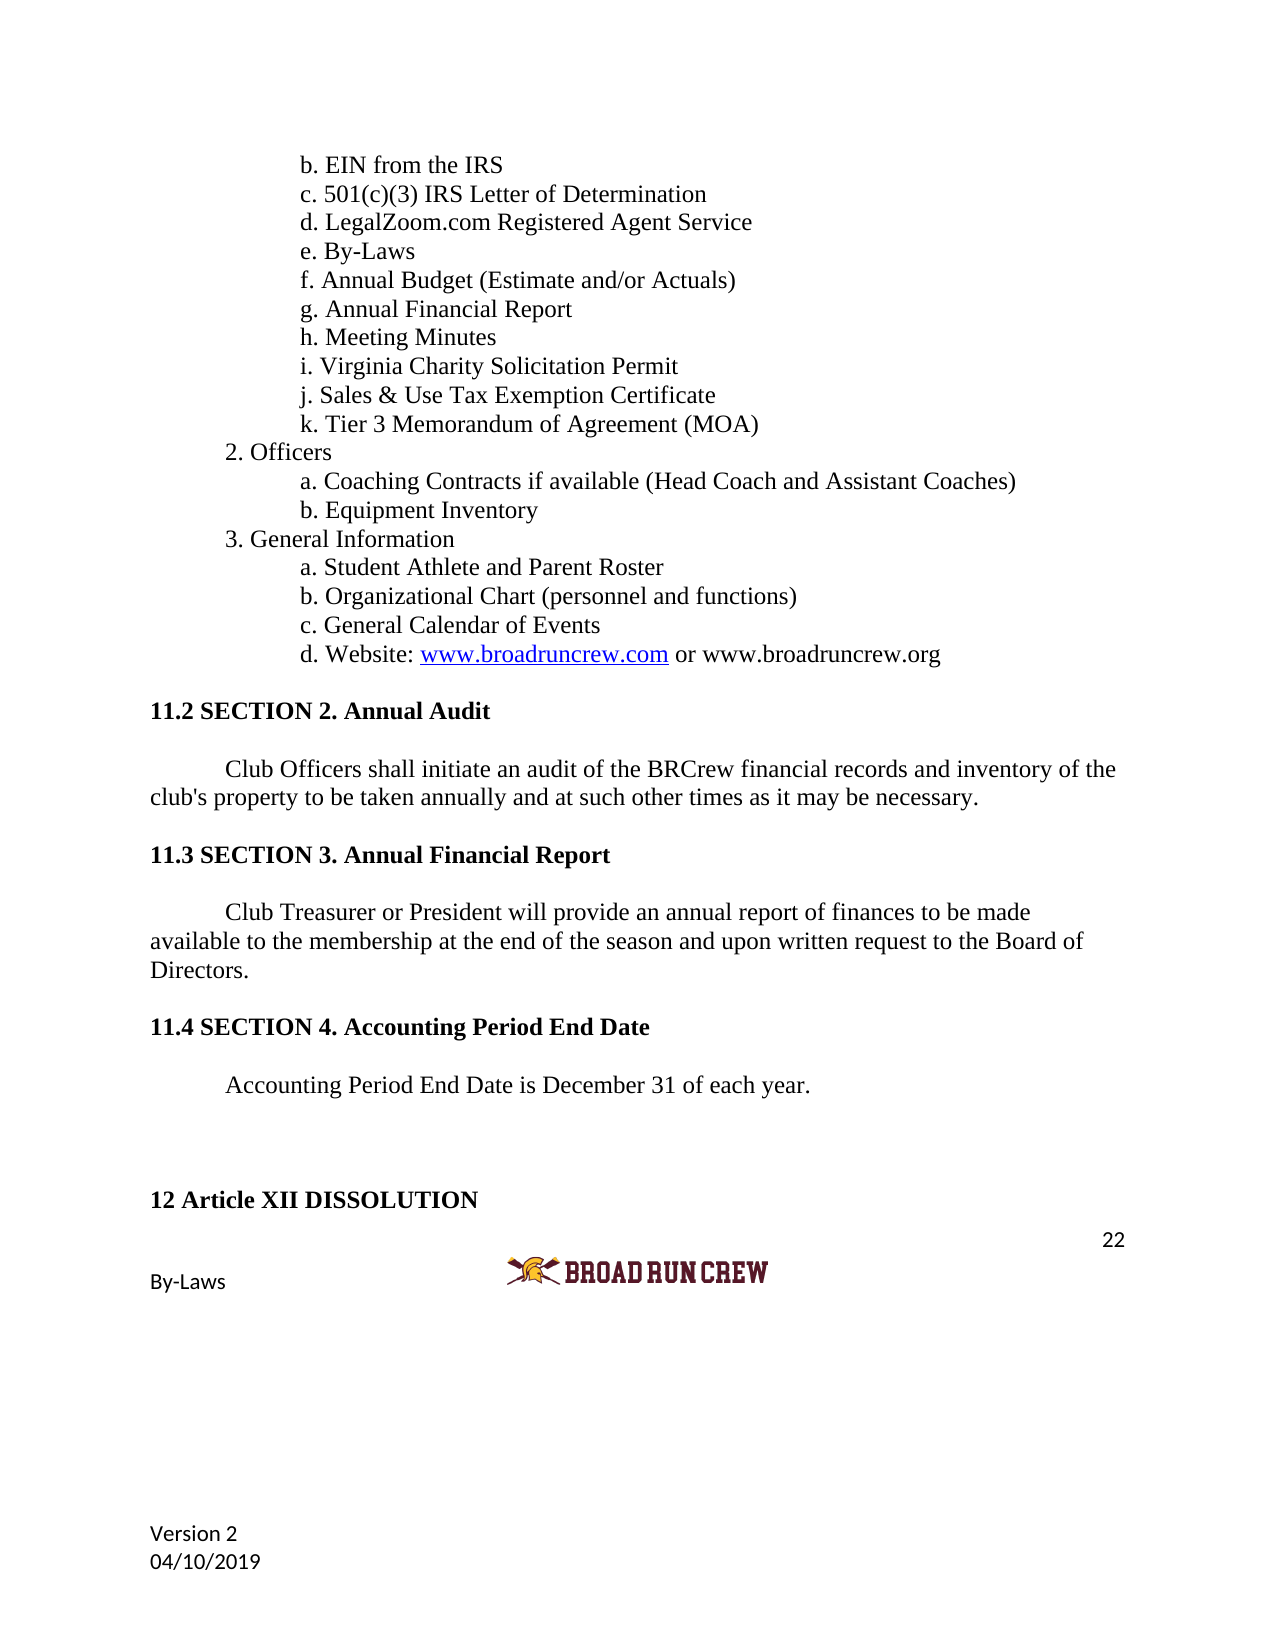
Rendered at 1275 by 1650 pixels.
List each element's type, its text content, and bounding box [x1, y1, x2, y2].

text 11.2 SECTION 2. Annual Audit [150, 696, 1125, 725]
text h. Meeting Minutes [150, 322, 1125, 351]
text 3. General Information [150, 524, 1125, 552]
text g. Annual Financial Report [150, 294, 1125, 322]
text 2. Officers [150, 437, 1125, 466]
text c. 501(c)(3) IRS Letter of Determination [150, 179, 1125, 207]
text b. EIN from the IRS [150, 150, 1125, 179]
text 11.4 SECTION 4. Accounting Period End Date [150, 1012, 1125, 1041]
text a. Student Athlete and Parent Roster [150, 552, 1125, 581]
text 12 Article XII DISSOLUTION [150, 1185, 1125, 1214]
text c. General Calendar of Events [150, 610, 1125, 639]
text i. Virginia Charity Solicitation Permit [150, 351, 1125, 380]
text a. Coaching Contracts if available (Head Coach and Assistant Coaches) [150, 466, 1125, 495]
text Club Treasurer or President will provide an annual report of finances to be made available to the membership at the end of the season and upon written request to the Board of Directors. [150, 897, 1125, 984]
picture [504, 1252, 771, 1289]
text d. Website: www.broadruncrew.com or www.broadruncrew.org [150, 639, 1125, 667]
text d. LegalZoom.com Registered Agent Service [150, 207, 1125, 236]
text b. Equipment Inventory [150, 495, 1125, 524]
text e. By-Laws [150, 236, 1125, 265]
text k. Tier 3 Memorandum of Agreement (MOA) [150, 409, 1125, 437]
text Club Officers shall initiate an audit of the BRCrew financial records and inventory of the club's property to be taken annually and at such other times as it may be necessary. [150, 754, 1125, 811]
text b. Organizational Chart (personnel and functions) [150, 581, 1125, 610]
text Accounting Period End Date is December 31 of each year. [150, 1070, 1125, 1099]
text 11.3 SECTION 3. Annual Financial Report [150, 840, 1125, 869]
text f. Annual Budget (Estimate and/or Actuals) [150, 265, 1125, 294]
text j. Sales & Use Tax Exemption Certificate [150, 380, 1125, 409]
